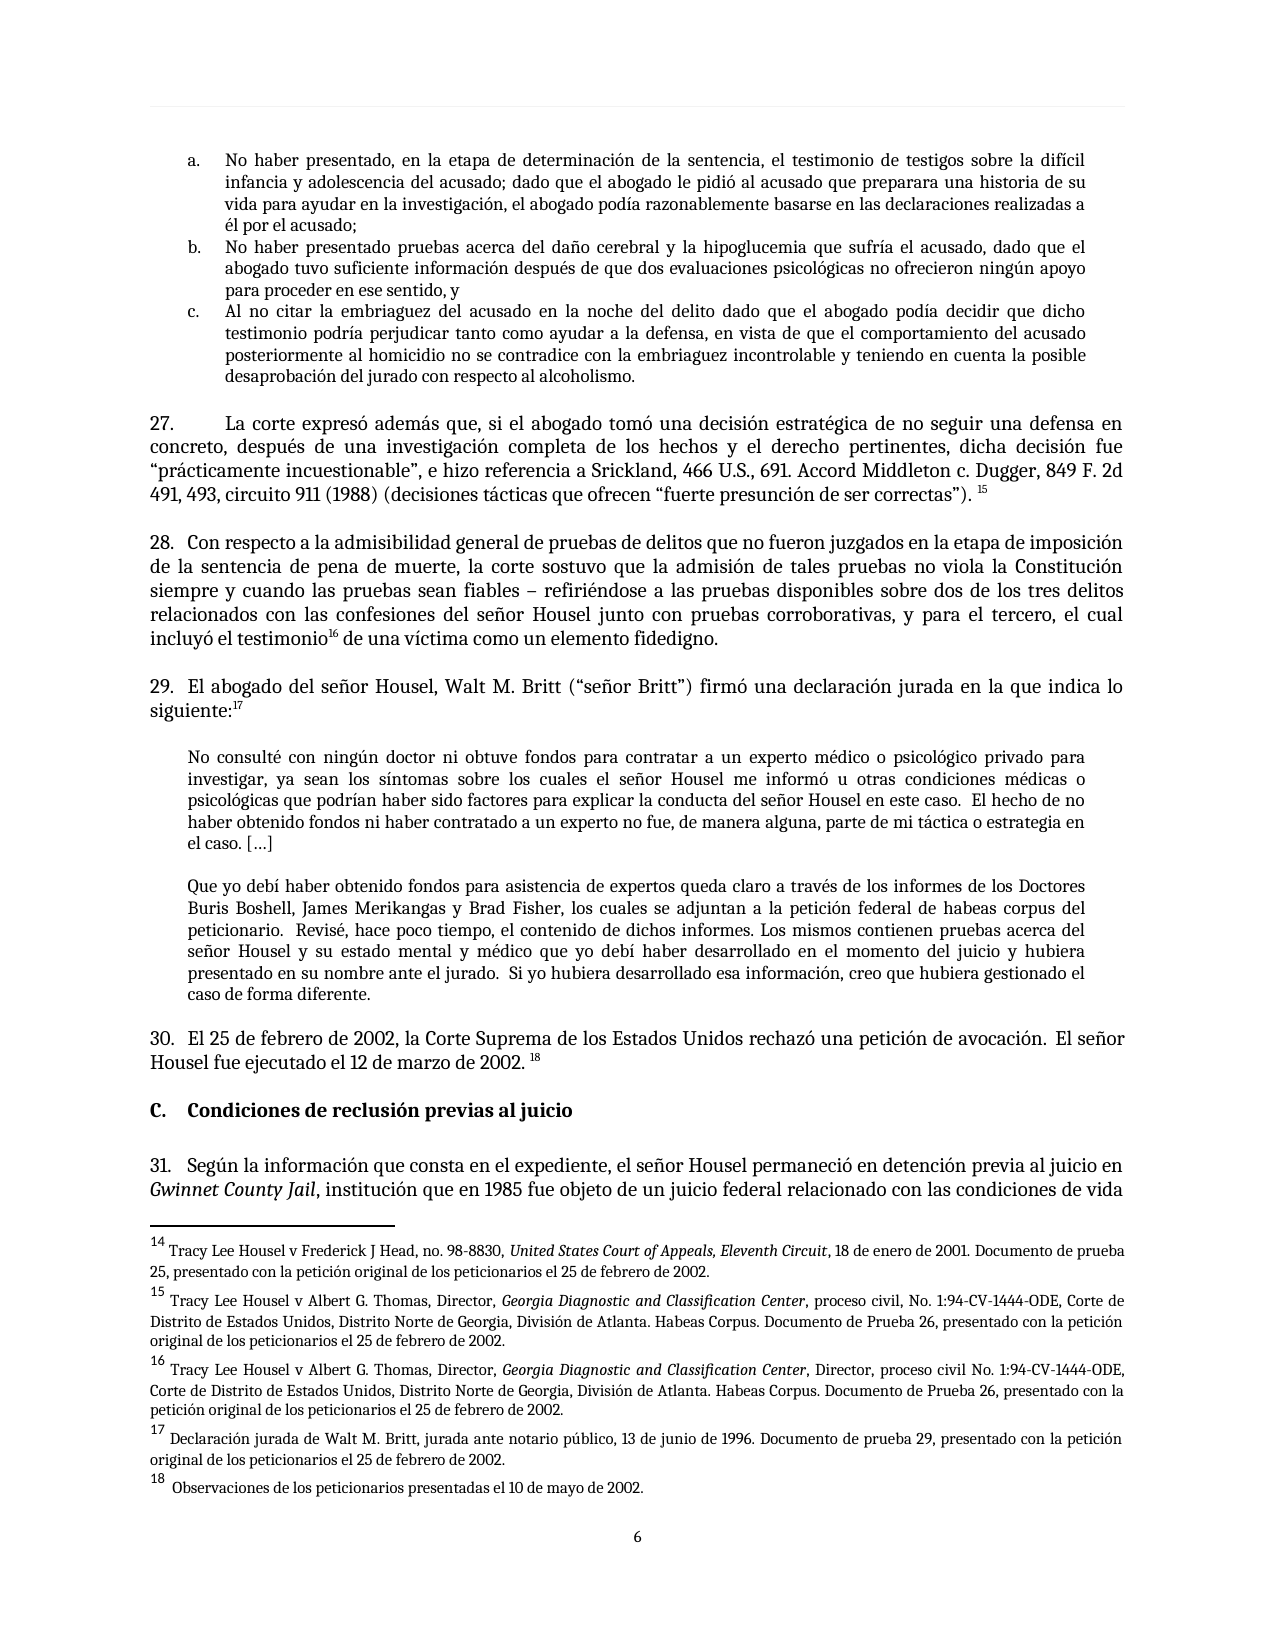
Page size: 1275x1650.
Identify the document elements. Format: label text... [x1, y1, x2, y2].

text Que yo debí haber obtenido fondos para asistencia de expertos queda claro a través de los informes de los Doctores Buris Boshell, James Merikangas y Brad Fisher, los cuales se adjuntan a la petición federal de habeas corpus del peticionario. Revisé, hace poco tiempo, el contenido de dichos informes. Los mismos contienen pruebas acerca del señor Housel y su estado mental y médico que yo debí haber desarrollado en el momento del juicio y hubiera presentado en su nombre ante el jurado. Si yo hubiera desarrollado esa información, creo que hubiera gestionado el caso de forma diferente. [187, 876, 1087, 1005]
text 28. Con respecto a la admisibilidad general de pruebas de delitos que no fueron juzgados en la etapa de imposición de la sentencia de pena de muerte, la corte sostuvo que la admisión de tales pruebas no viola la Constitución siempre y cuando las pruebas sean fiables – refiriéndose a las pruebas disponibles sobre dos de los tres delitos relacionados con las confesiones del señor Housel junto con pruebas corroborativas, y para el tercero, el cual incluyó el testimonio de una víctima como un elemento fidedigno. [150, 531, 1125, 651]
text No consulté con ningún doctor ni obtuve fondos para contratar a un experto médico o psicológico privado para investigar, ya sean los síntomas sobre los cuales el señor Housel me informó u otras condiciones médicas o psicológicas que podrían haber sido factores para explicar la conducta del señor Housel en este caso. El hecho de no haber obtenido fondos ni haber contratado a un experto no fue, de manera alguna, parte de mi táctica o estrategia en el caso. […] [187, 747, 1087, 854]
list No haber presentado pruebas acerca del daño cerebral y la hipoglucemia que sufría el acusado, dado que el abogado tuvo suficiente información después de que dos evaluaciones psicológicas no ofrecieron ningún apoyo para proceder en ese sentido, y [187, 236, 1087, 301]
list Al no citar la embriaguez del acusado en la noche del delito dado que el abogado podía decidir que dicho testimonio podría perjudicar tanto como ayudar a la defensa, en vista de que el comportamiento del acusado posteriormente al homicidio no se contradice con la embriaguez incontrolable y teniendo en cuenta la posible desaprobación del jurado con respecto al alcoholismo. [187, 301, 1087, 387]
subtitle Condiciones de reclusión previas al juicio [150, 1099, 1125, 1123]
list No haber presentado, en la etapa de determinación de la sentencia, el testimonio de testigos sobre la difícil infancia y adolescencia del acusado; dado que el abogado le pidió al acusado que preparara una historia de su vida para ayudar en la investigación, el abogado podía razonablemente basarse en las declaraciones realizadas a él por el acusado; [187, 150, 1087, 236]
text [150, 1154, 1125, 1202]
text 29. El abogado del señor Housel, Walt M. Britt (“señor Britt”) firmó una declaración jurada en la que indica lo siguiente: [150, 675, 1125, 723]
text 30. El 25 de febrero de 2002, la Corte Suprema de los Estados Unidos rechazó una petición de avocación. El señor Housel fue ejecutado el 12 de marzo de 2002. [150, 1027, 1125, 1075]
list La corte expresó además que, si el abogado tomó una decisión estratégica de no seguir una defensa en concreto, después de una investigación completa de los hechos y el derecho pertinentes, dicha decisión fue “prácticamente incuestionable”, e hizo referencia a Srickland, 466 U.S., 691. Accord Middleton c. Dugger, 849 F. 2d 491, 493, circuito 911 (1988) (decisiones tácticas que ofrecen “fuerte presunción de ser correctas”). [150, 411, 1125, 507]
